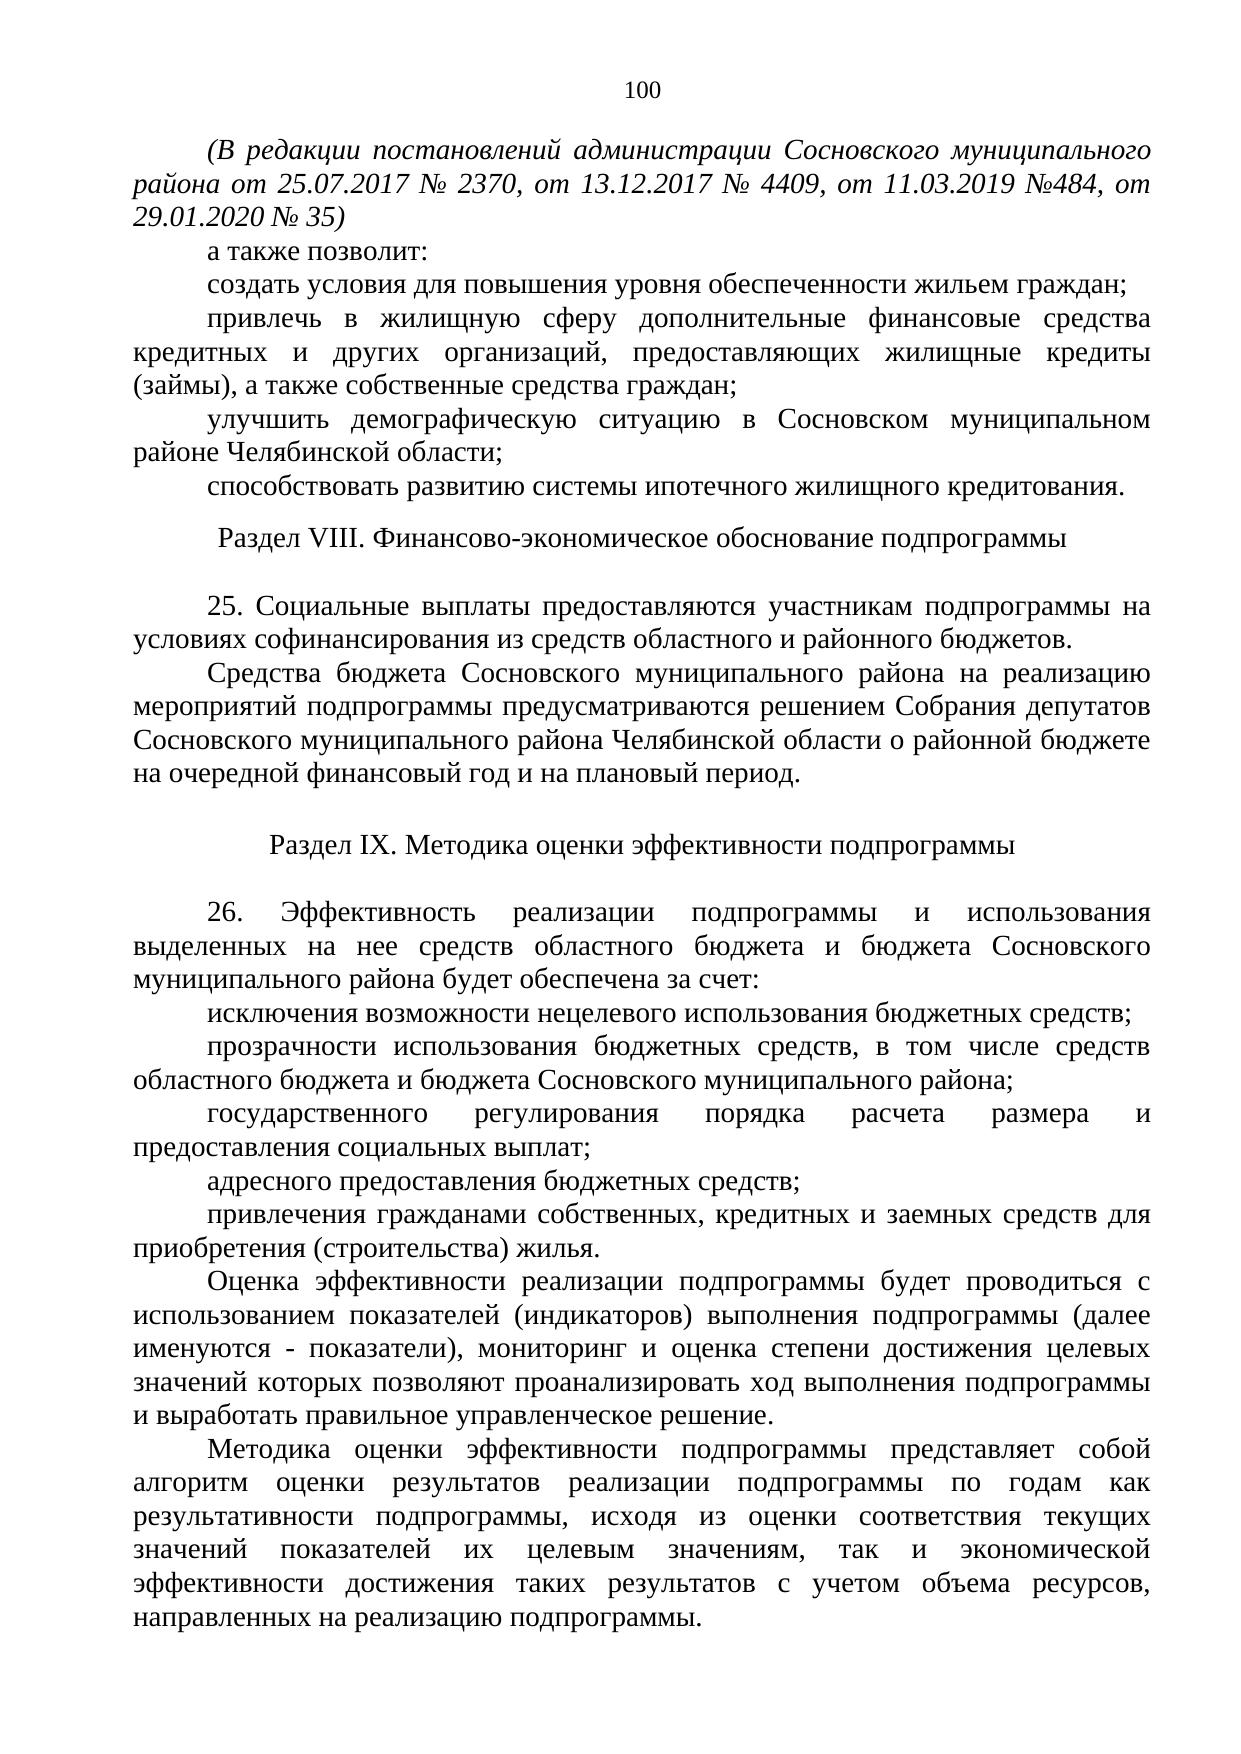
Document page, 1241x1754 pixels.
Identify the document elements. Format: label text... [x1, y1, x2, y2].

text улучшить демографическую ситуацию в Сосновском муниципальном районе Челябинской области; [133, 401, 1152, 468]
text а также позволит: [133, 233, 1152, 267]
text 25. Социальные выплаты предоставляются участникам подпрограммы на условиях софинансирования из средств областного и районного бюджетов. [133, 588, 1152, 655]
text Раздел IX. Методика оценки эффективности подпрограммы [133, 827, 1152, 861]
text (В редакции постановлений администрации Сосновского муниципального района от 25.07.2017 № 2370, от 13.12.2017 № 4409, от 11.03.2019 №484, от 29.01.2020 № 35) [133, 132, 1152, 233]
text Средства бюджета Сосновского муниципального района на реализацию мероприятий подпрограммы предусматриваются решением Собрания депутатов Сосновского муниципального района Челябинской области о районной бюджете на очередной финансовый год и на плановый период. [133, 655, 1152, 789]
text привлечения гражданами собственных, кредитных и заемных средств для приобретения (строительства) жилья. [133, 1196, 1152, 1263]
text создать условия для повышения уровня обеспеченности жильем граждан; [133, 267, 1152, 300]
text исключения возможности нецелевого использования бюджетных средств; [133, 995, 1152, 1028]
text Оценка эффективности реализации подпрограммы будет проводиться с использованием показателей (индикаторов) выполнения подпрограммы (далее именуются - показатели), мониторинг и оценка степени достижения целевых значений которых позволяют проанализировать ход выполнения подпрограммы и выработать правильное управленческое решение. [133, 1263, 1152, 1431]
text Раздел VIII. Финансово-экономическое обоснование подпрограммы [133, 521, 1152, 554]
text привлечь в жилищную сферу дополнительные финансовые средства кредитных и других организаций, предоставляющих жилищные кредиты (займы), а также собственные средства граждан; [133, 300, 1152, 401]
text государственного регулирования порядка расчета размера и предоставления социальных выплат; [133, 1096, 1152, 1163]
text способствовать развитию системы ипотечного жилищного кредитования. [133, 468, 1152, 501]
text прозрачности использования бюджетных средств, в том числе средств областного бюджета и бюджета Сосновского муниципального района; [133, 1028, 1152, 1096]
text Методика оценки эффективности подпрограммы представляет собой алгоритм оценки результатов реализации подпрограммы по годам как результативности подпрограммы, исходя из оценки соответствия текущих значений показателей их целевым значениям, так и экономической эффективности достижения таких результатов с учетом объема ресурсов, направленных на реализацию подпрограммы. [133, 1431, 1152, 1632]
text 26. Эффективность реализации подпрограммы и использования выделенных на нее средств областного бюджета и бюджета Сосновского муниципального района будет обеспечена за счет: [133, 894, 1152, 995]
text адресного предоставления бюджетных средств; [133, 1163, 1152, 1196]
